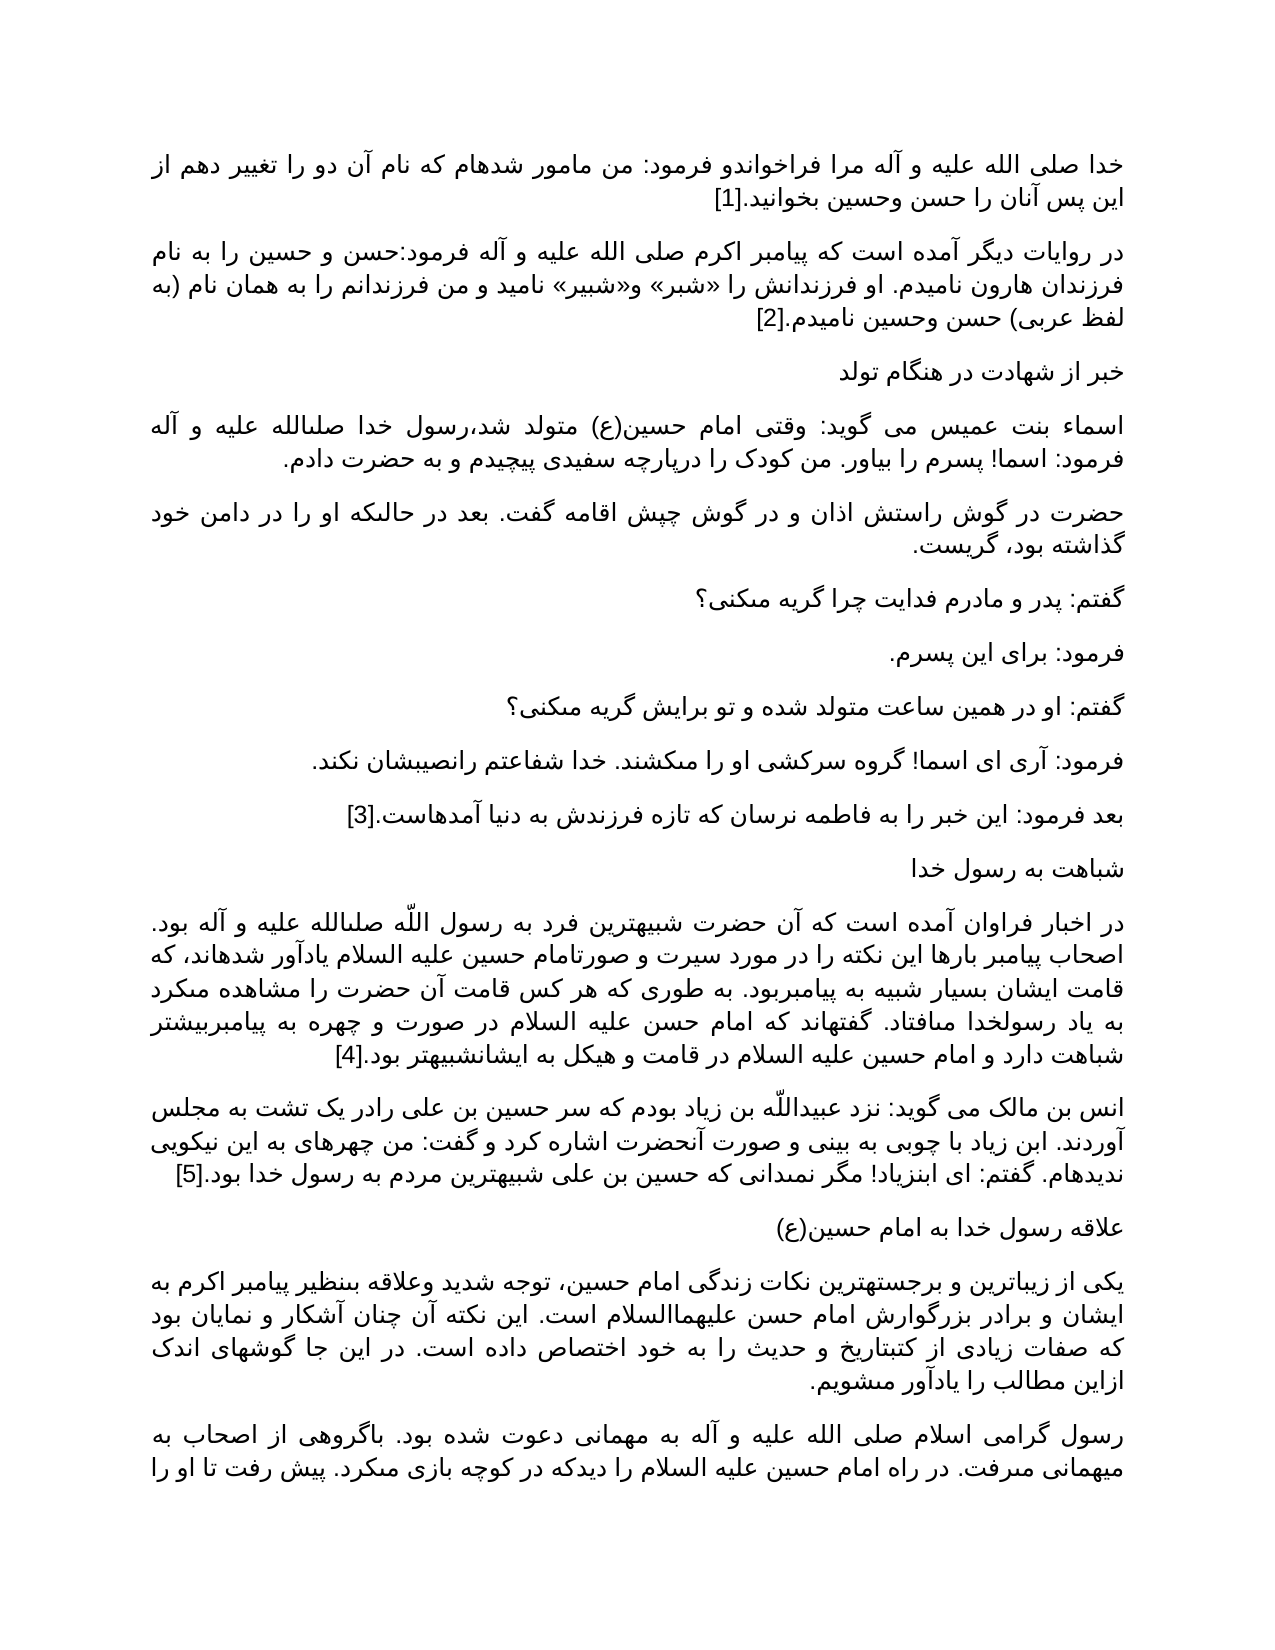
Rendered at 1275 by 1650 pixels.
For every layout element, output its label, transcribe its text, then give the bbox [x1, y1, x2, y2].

text گفتم: او در همین ساعت متولد شده و تو برایش گریه مى‏کنى؟ [150, 692, 1125, 721]
text اسماء بنت عمیس مى گوید: وقتى امام حسین(ع) متولد شد،رسول خدا صلى‏الله علیه و آله فرمود: اسما! پسرم را بیاور. من کودک را درپارچه سفیدى پیچیدم و به حضرت دادم. [150, 411, 1125, 472]
text شباهت به رسول خدا [150, 854, 1125, 882]
text علاقه رسول خدا به امام حسین(ع) [150, 1213, 1125, 1242]
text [150, 150, 1125, 212]
text انس بن مالک مى گوید: نزد عبیداللّه بن زیاد بودم که سر حسین بن على رادر یک تشت به مجلس آوردند. ابن زیاد با چوبى به بینى و صورت آن‏حضرت اشاره کرد و گفت: من چهره‏اى به این نیکویى ندیده‏ام. گفتم: اى ابن‏زیاد! مگر نمى‏دانى که حسین بن على شبیه‏ترین مردم به رسول خدا بود.[5] [150, 1093, 1125, 1188]
text در اخبار فراوان آمده است که آن حضرت شبیه‏ترین فرد به رسول اللّه صلى‏الله علیه و آله بود. اصحاب پیامبر بارها این نکته را در مورد سیرت و صورت‏امام حسین علیه السلام یادآور شده‏اند، که قامت ایشان بسیار شبیه به پیامبربود. به طورى که هر کس قامت آن حضرت را مشاهده مى‏کرد به یاد رسول‏خدا مى‏افتاد. گفته‏اند که امام حسن علیه السلام در صورت و چهره به پیامبربیشتر شباهت دارد و امام حسین علیه السلام در قامت و هیکل به ایشان‏شبیه‏تر بود.[4] [150, 907, 1125, 1068]
text فرمود: براى این پسرم. [150, 638, 1125, 667]
text بعد فرمود: این خبر را به فاطمه نرسان که تازه فرزندش به دنیا آمده‏است.[3] [150, 800, 1125, 828]
text حضرت در گوش راستش اذان و در گوش چپش اقامه گفت. بعد در حالى‏که او را در دامن خود گذاشته بود، گریست. [150, 497, 1125, 559]
text فرمود: آرى اى اسما! گروه سرکشى او را مى‏کشند. خدا شفاعتم رانصیبشان نکند. [150, 746, 1125, 775]
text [150, 1420, 1125, 1482]
text یکى از زیباترین و برجسته‏ترین نکات زندگى امام حسین، توجه شدید وعلاقه بى‏نظیر پیامبر اکرم به ایشان و برادر بزرگوارش امام حسن علیهماالسلام است. این نکته آن چنان آشکار و نمایان بود که صفات زیادى از کتب‏تاریخ و حدیث را به خود اختصاص داده است. در این جا گوشه‏اى اندک ازاین مطالب را یادآور مى‏شویم. [150, 1267, 1125, 1395]
text گفتم: پدر و مادرم فدایت چرا گریه مى‏کنى؟ [150, 584, 1125, 613]
text در روایات دیگر آمده است که پیامبر اکرم صلى الله علیه و آله فرمود:حسن و حسین را به نام فرزندان هارون نامیدم. او فرزندانش را «شبر» و«شبیر» نامید و من فرزندانم را به همان نام (به لفظ عربى) حسن وحسین نامیدم.[2] [150, 237, 1125, 332]
text خبر از شهادت در هنگام تولد [150, 357, 1125, 386]
